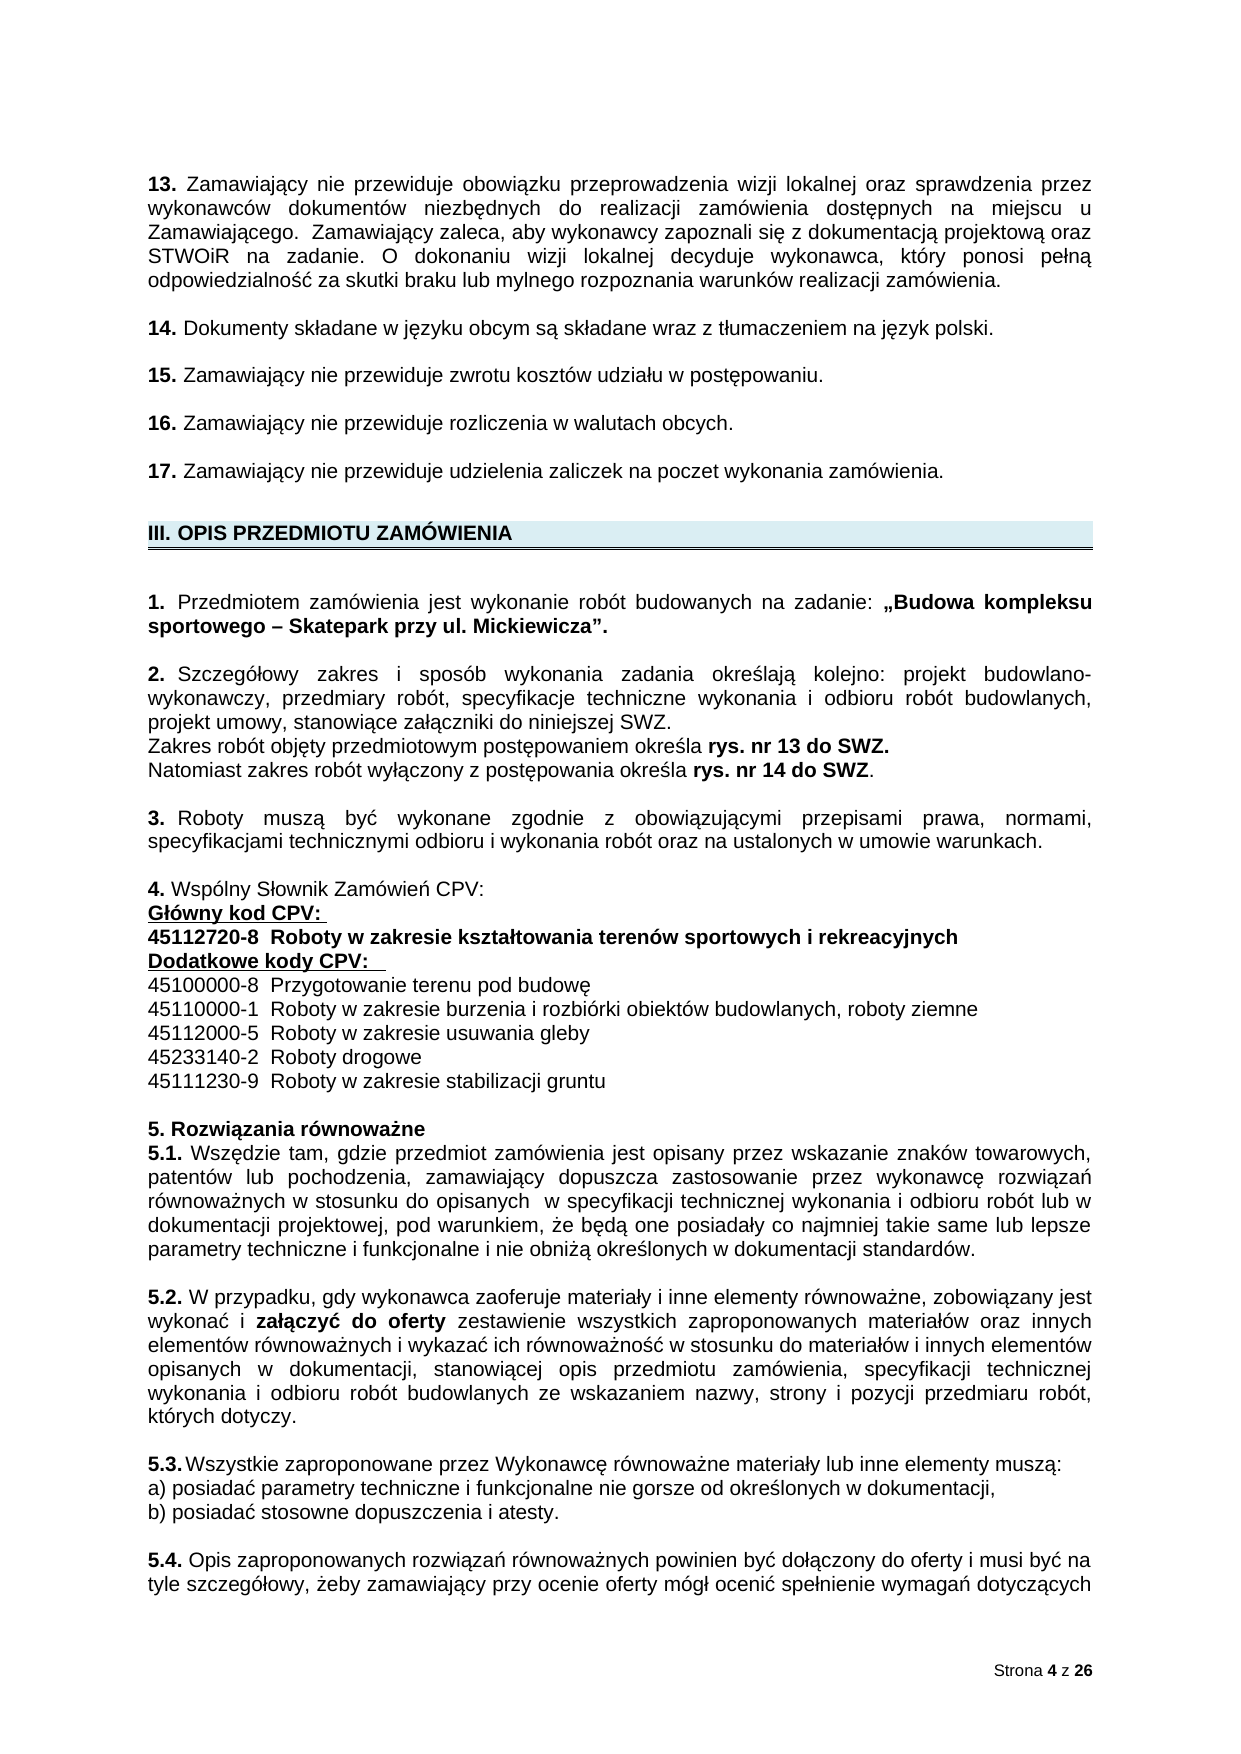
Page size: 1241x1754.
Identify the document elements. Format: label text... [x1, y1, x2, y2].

list Dokumenty składane w języku obcym są składane wraz z tłumaczeniem na język polski. [148, 315, 1093, 339]
list Zamawiający nie przewiduje zwrotu kosztów udziału w postępowaniu. [148, 363, 1093, 387]
list Wszystkie zaproponowane przez Wykonawcę równoważne materiały lub inne elementy muszą: [148, 1452, 1093, 1476]
list Szczegółowy zakres i sposób wykonania zadania określają kolejno: projekt budowlano-wykonawczy, przedmiary robót, specyfikacje techniczne wykonania i odbioru robót budowlanych, projekt umowy, stanowiące załączniki do niniejszej SWZ. [148, 662, 1093, 733]
list OPIS PRZEDMIOTU ZAMÓWIENIA [148, 521, 1093, 547]
text 45111230-9 Roboty w zakresie stabilizacji gruntu [148, 1069, 1093, 1093]
list Zamawiający nie przewiduje rozliczenia w walutach obcych. [148, 411, 1093, 435]
list Zakres robót objęty przedmiotowym postępowaniem określa rys. nr 13 do SWZ. [148, 733, 1093, 757]
text 5. Rozwiązania równoważne [148, 1117, 1093, 1141]
list 4. Wspólny Słownik Zamówień CPV: [148, 877, 1093, 901]
list Roboty muszą być wykonane zgodnie z obowiązującymi przepisami prawa, normami, specyfikacjami technicznymi odbioru i wykonania robót oraz na ustalonych w umowie warunkach. [148, 805, 1093, 853]
text Dodatkowe kody CPV: [148, 949, 1093, 973]
list 5.2. W przypadku, gdy wykonawca zaoferuje materiały i inne elementy równoważne, zobowiązany jest wykonać i załączyć do oferty zestawienie wszystkich zaproponowanych materiałów oraz innych elementów równoważnych i wykazać ich równoważność w stosunku do materiałów i innych elementów opisanych w dokumentacji, stanowiącej opis przedmiotu zamówienia, specyfikacji technicznej wykonania i odbioru robót budowlanych ze wskazaniem nazwy, strony i pozycji przedmiaru robót, których dotyczy. [148, 1284, 1093, 1428]
text 45100000-8 Przygotowanie terenu pod budowę [148, 973, 1093, 997]
text Główny kod CPV: [148, 901, 1093, 925]
text 45110000-1 Roboty w zakresie burzenia i rozbiórki obiektów budowlanych, roboty ziemne [148, 997, 1093, 1021]
list Zamawiający nie przewiduje udzielenia zaliczek na poczet wykonania zamówienia. [148, 459, 1093, 483]
text 45112720-8 Roboty w zakresie kształtowania terenów sportowych i rekreacyjnych [148, 925, 1093, 949]
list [148, 1548, 1093, 1596]
list Przedmiotem zamówienia jest wykonanie robót budowanych na zadanie: „Budowa kompleksu sportowego – Skatepark przy ul. Mickiewicza”. [148, 590, 1093, 638]
list Zamawiający nie przewiduje obowiązku przeprowadzenia wizji lokalnej oraz sprawdzenia przez wykonawców dokumentów niezbędnych do realizacji zamówienia dostępnych na miejscu u Zamawiającego. Zamawiający zaleca, aby wykonawcy zapoznali się z dokumentacją projektową oraz STWOiR na zadanie. O dokonaniu wizji lokalnej decyduje wykonawca, który ponosi pełną odpowiedzialność za skutki braku lub mylnego rozpoznania warunków realizacji zamówienia. [148, 172, 1093, 291]
list b) posiadać stosowne dopuszczenia i atesty. [148, 1500, 1093, 1524]
text 45233140-2 Roboty drogowe [148, 1045, 1093, 1069]
list Natomiast zakres robót wyłączony z postępowania określa rys. nr 14 do SWZ. [148, 757, 1093, 781]
text 45112000-5 Roboty w zakresie usuwania gleby [148, 1021, 1093, 1045]
list a) posiadać parametry techniczne i funkcjonalne nie gorsze od określonych w dokumentacji, [148, 1476, 1093, 1500]
list 5.1. Wszędzie tam, gdzie przedmiot zamówienia jest opisany przez wskazanie znaków towarowych, patentów lub pochodzenia, zamawiający dopuszcza zastosowanie przez wykonawcę rozwiązań równoważnych w stosunku do opisanych w specyfikacji technicznej wykonania i odbioru robót lub w dokumentacji projektowej, pod warunkiem, że będą one posiadały co najmniej takie same lub lepsze parametry techniczne i funkcjonalne i nie obniżą określonych w dokumentacji standardów. [148, 1141, 1093, 1261]
